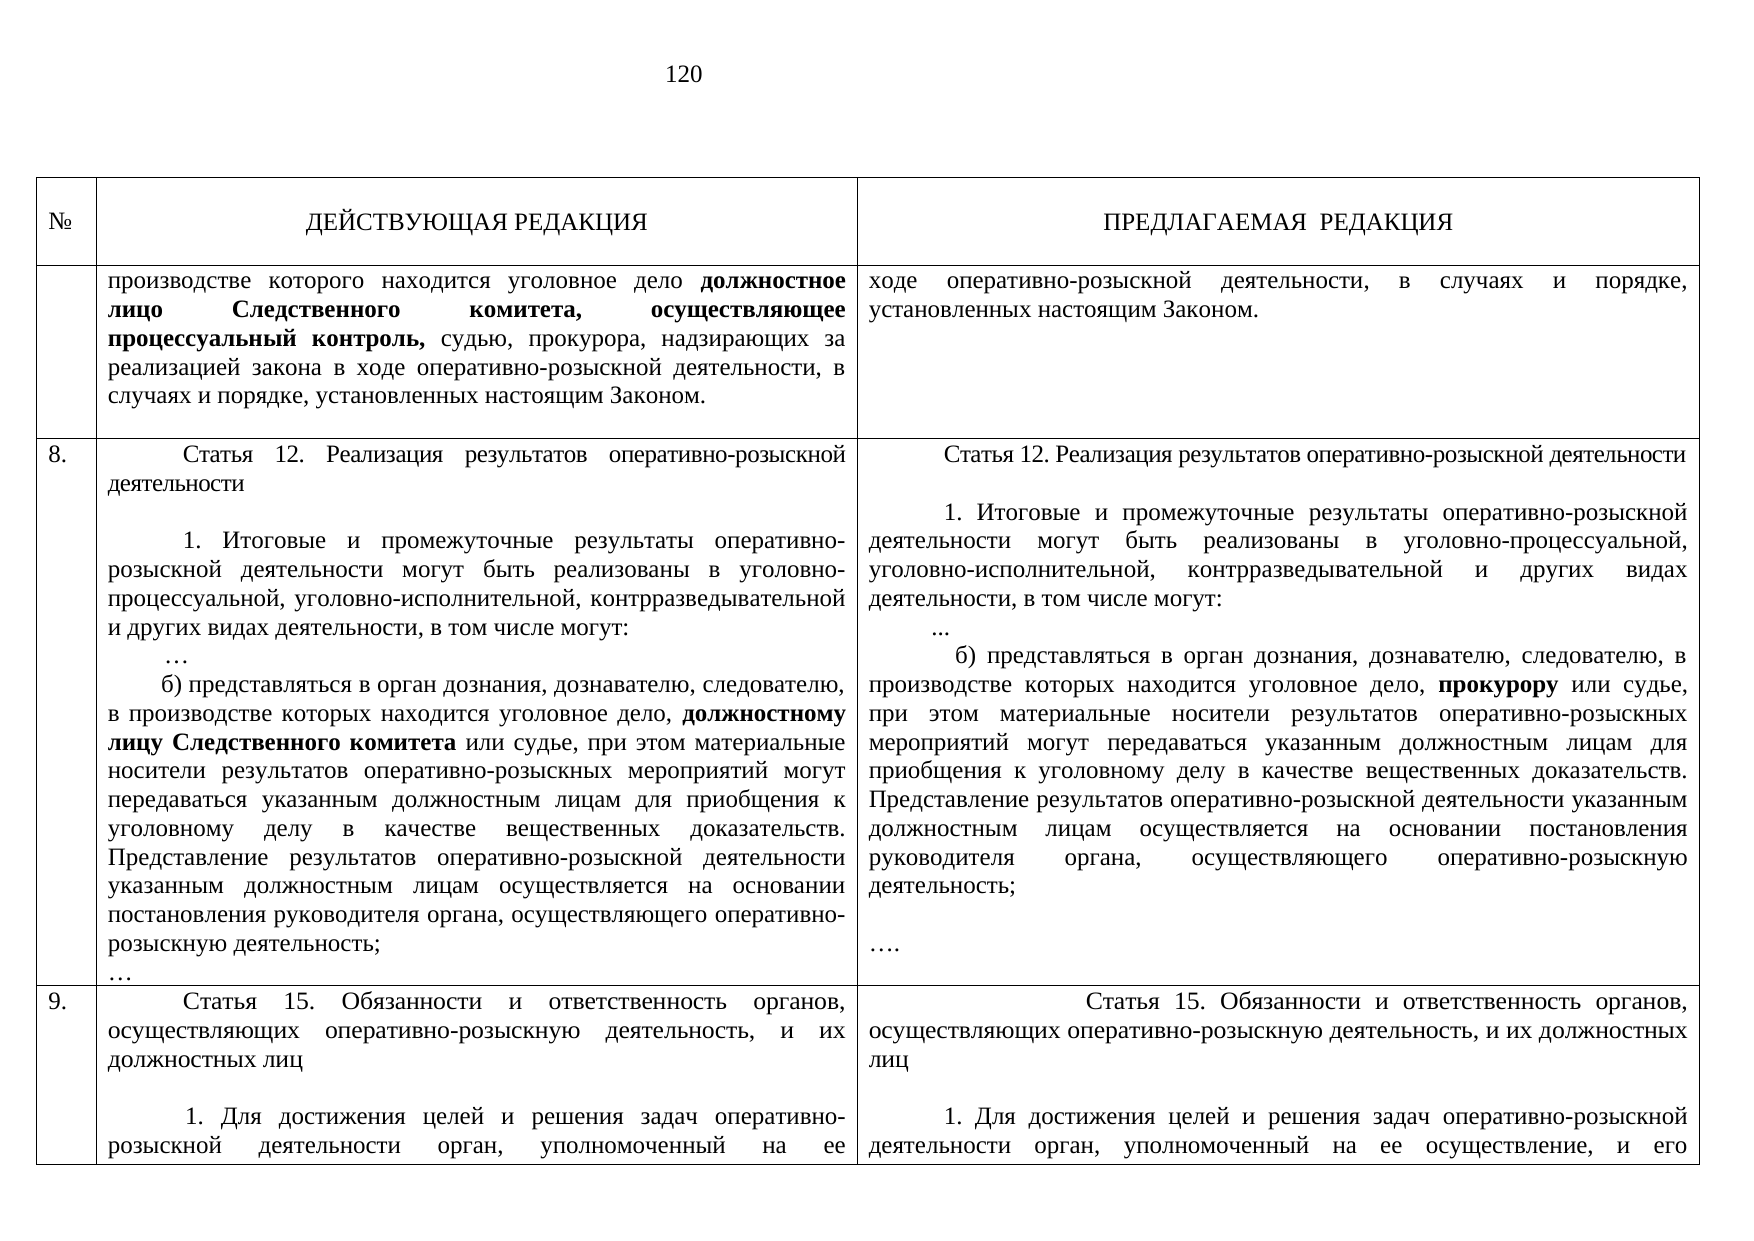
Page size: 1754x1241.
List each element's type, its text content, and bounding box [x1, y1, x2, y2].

table_header № [37, 178, 96, 264]
table_header ПРЕДЛАГАЕМАЯ РЕДАКЦИЯ [858, 178, 1699, 264]
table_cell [97, 266, 857, 438]
table_cell 7. [37, 266, 96, 438]
table_cell 8. [37, 439, 96, 985]
table_cell 9. [37, 986, 96, 1163]
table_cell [97, 986, 857, 1163]
table_header ДЕЙСТВУЮЩАЯ РЕДАКЦИЯ [97, 178, 857, 264]
table_cell Статья 12. Реализация результатов оперативно-розыскной деятельности 1. Итоговые и промежуточные результаты оперативно-розыскной деятельности могут быть реализованы в уголовно-процессуальной, уголовно-исполнительной, контрразведывательной и других видах деятельности, в том числе могут: ... б) представляться в орган дознания, дознавателю, следователю, в производстве которых находится уголовное дело, прокурору или судье, при этом материальные носители результатов оперативно-розыскных мероприятий могут передаваться указанным должностным лицам для приобщения к уголовному делу в качестве вещественных доказательств. Представление результатов оперативно-розыскной деятельности указанным должностным лицам осуществляется на основании постановления руководителя органа, осуществляющего оперативно-розыскную деятельность; …. [858, 439, 1699, 985]
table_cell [858, 986, 1699, 1163]
table_cell Статья 12. Реализация результатов оперативно-розыскной деятельности 1. Итоговые и промежуточные результаты оперативно-розыскной деятельности могут быть реализованы в уголовно-процессуальной, уголовно-исполнительной, контрразведывательной и других видах деятельности, в том числе могут: … б) представляться в орган дознания, дознавателю, следователю, в производстве которых находится уголовное дело, должностному лицу Следственного комитета или судье, при этом материальные носители результатов оперативно-розыскных мероприятий могут передаваться указанным должностным лицам для приобщения к уголовному делу в качестве вещественных доказательств. Представление результатов оперативно-розыскной деятельности указанным должностным лицам осуществляется на основании постановления руководителя органа, осуществляющего оперативно-розыскную деятельность; … [97, 439, 857, 985]
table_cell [858, 266, 1699, 438]
